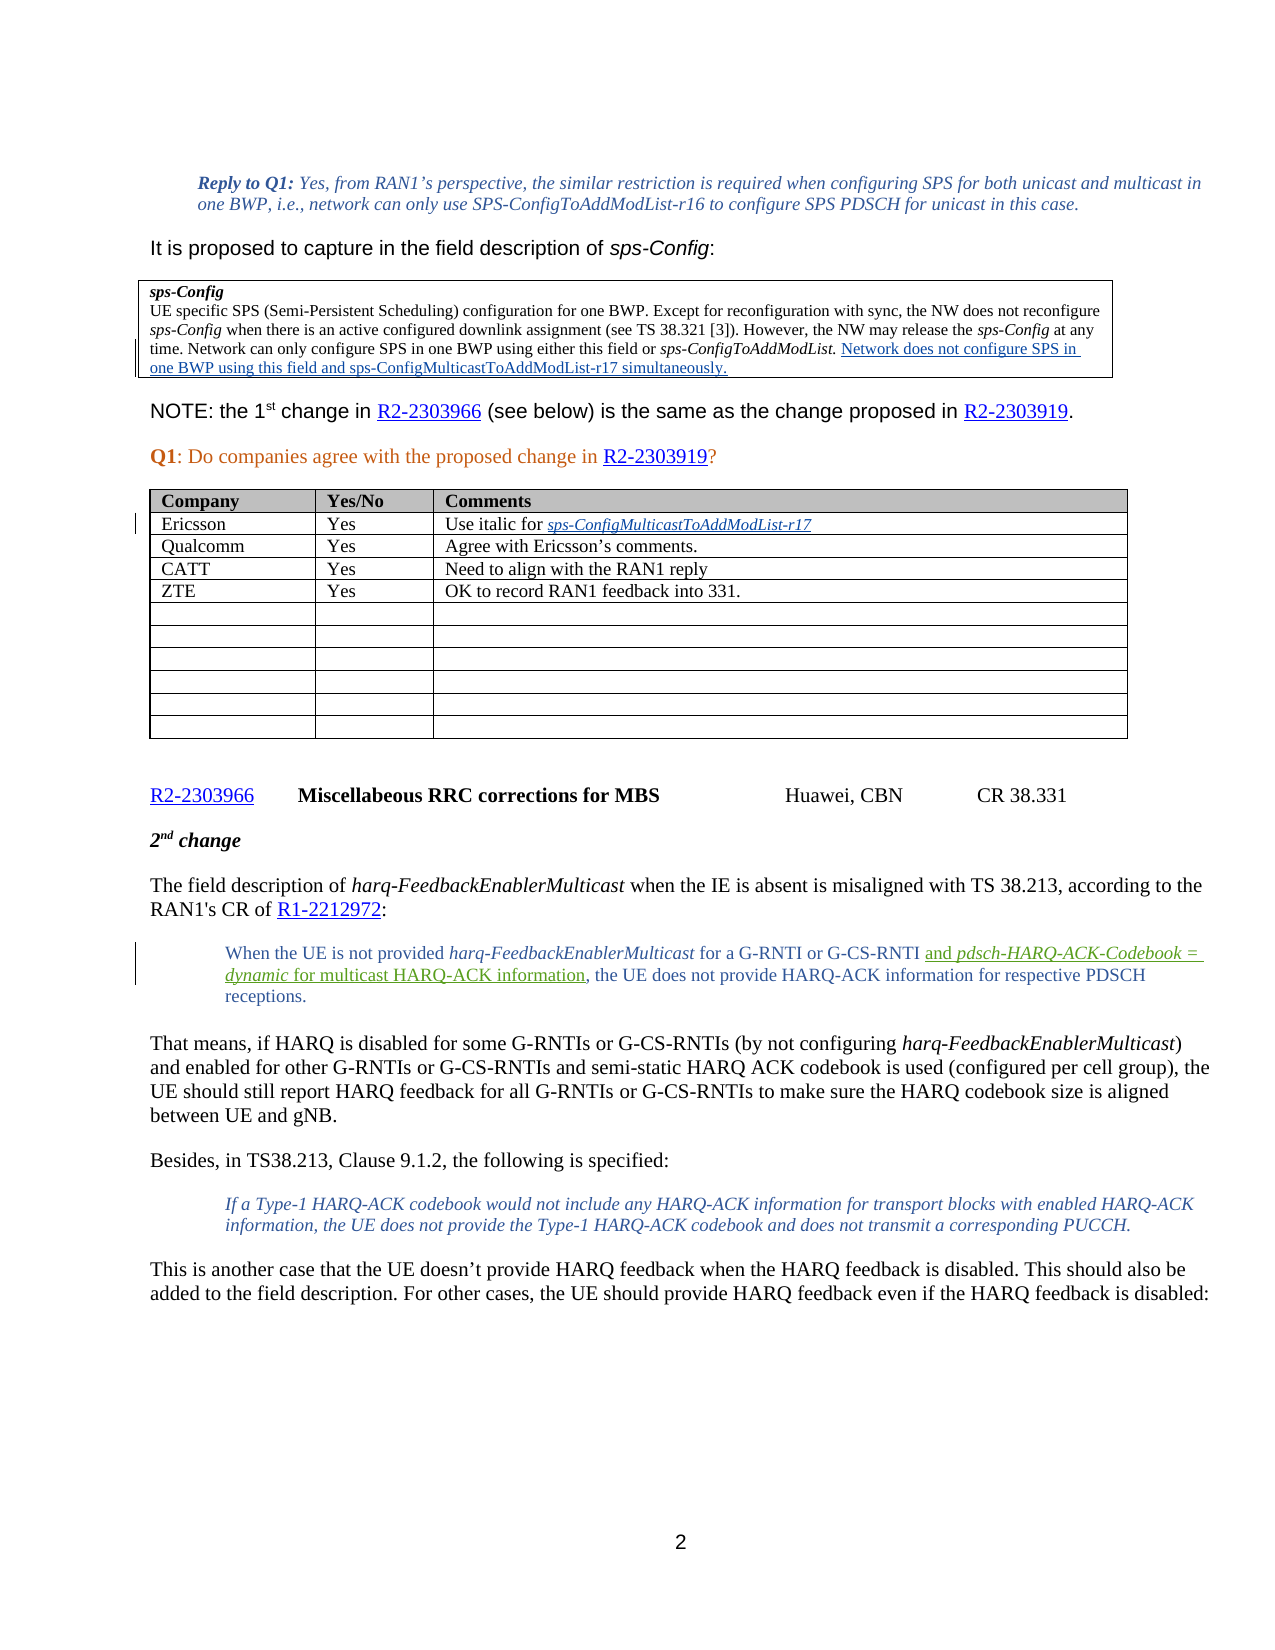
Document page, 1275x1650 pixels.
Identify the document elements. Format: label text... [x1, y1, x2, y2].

table_header Comments [434, 490, 1127, 512]
table_cell [434, 603, 1127, 624]
text The field description of harq-FeedbackEnablerMulticast when the IE is absent is misaligned with TS 38.213, according to the RAN1's CR of R1-2212972: [150, 873, 1211, 921]
table_cell [316, 626, 433, 647]
table_cell Yes [316, 558, 433, 579]
text It is proposed to capture in the field description of sps-Config: [150, 236, 1211, 259]
table_cell Agree with Ericsson’s comments. [434, 535, 1127, 557]
table_cell [151, 671, 315, 692]
table_cell [151, 648, 315, 670]
text Q1: Do companies agree with the proposed change in R2-2303919? [150, 444, 1211, 468]
text If a Type-1 HARQ-ACK codebook would not include any HARQ-ACK information for transport blocks with enabled HARQ-ACK information, the UE does not provide the Type-1 HARQ-ACK codebook and does not transmit a corresponding PUCCH. [225, 1193, 1211, 1236]
table_header Company [151, 490, 315, 512]
table_cell CATT [151, 558, 315, 579]
text That means, if HARQ is disabled for some G-RNTIs or G-CS-RNTIs (by not configuring harq-FeedbackEnablerMulticast) and enabled for other G-RNTIs or G-CS-RNTIs and semi-static HARQ ACK codebook is used (configured per cell group), the UE should still report HARQ feedback for all G-RNTIs or G-CS-RNTIs to make sure the HARQ codebook size is aligned between UE and gNB. [150, 1031, 1211, 1127]
table_header Yes/No [316, 490, 433, 512]
table_cell Yes [316, 535, 433, 557]
table_header sps-Config UE specific SPS (Semi-Persistent Scheduling) configuration for one BWP. Except for reconfiguration with sync, the NW does not reconfigure sps-Config when there is an active configured downlink assignment (see TS 38.321 [3]). However, the NW may release the sps-Config at any time. Network can only configure SPS in one BWP using either this field or sps-ConfigToAddModList. [139, 281, 1112, 377]
table_cell [434, 671, 1127, 692]
text Reply to Q1: Yes, from RAN1’s perspective, the similar restriction is required when configuring SPS for both unicast and multicast in one BWP, i.e., network can only use SPS-ConfigToAddModList-r16 to configure SPS PDSCH for unicast in this case. [197, 172, 1211, 215]
table_cell [434, 716, 1127, 738]
table_cell [434, 694, 1127, 715]
text When the UE is not provided harq-FeedbackEnablerMulticast for a G-RNTI or G-CS-RNTI , the UE does not provide HARQ-ACK information for respective PDSCH receptions. [225, 942, 1211, 1007]
text 2nd change [150, 828, 1211, 852]
table_cell Qualcomm [151, 535, 315, 557]
table_cell [151, 603, 315, 624]
text R2-2303966 Miscellabeous RRC corrections for MBS Huawei, CBN CR 38.331 [150, 783, 1211, 807]
table_cell [316, 716, 433, 738]
table_cell Use italic for [434, 513, 1127, 534]
table_cell [434, 648, 1127, 670]
table_cell [151, 716, 315, 738]
table_cell [316, 694, 433, 715]
table_cell [316, 671, 433, 692]
text Besides, in TS38.213, Clause 9.1.2, the following is specified: [150, 1148, 1211, 1172]
table_cell Need to align with the RAN1 reply [434, 558, 1127, 579]
text NOTE: the 1st change in R2-2303966 (see below) is the same as the change proposed in R2-2303919. [150, 399, 1211, 423]
table_cell [151, 626, 315, 647]
table_cell [316, 603, 433, 624]
table_cell [434, 626, 1127, 647]
table_cell [151, 694, 315, 715]
table_cell [316, 648, 433, 670]
text This is another case that the UE doesn’t provide HARQ feedback when the HARQ feedback is disabled. This should also be added to the field description. For other cases, the UE should provide HARQ feedback even if the HARQ feedback is disabled: [150, 1257, 1211, 1305]
table_cell ZTE [151, 580, 315, 602]
table_cell Yes [316, 513, 433, 534]
table_cell Ericsson [151, 513, 315, 534]
table_cell Yes [316, 580, 433, 602]
table_cell OK to record RAN1 feedback into 331. [434, 580, 1127, 602]
